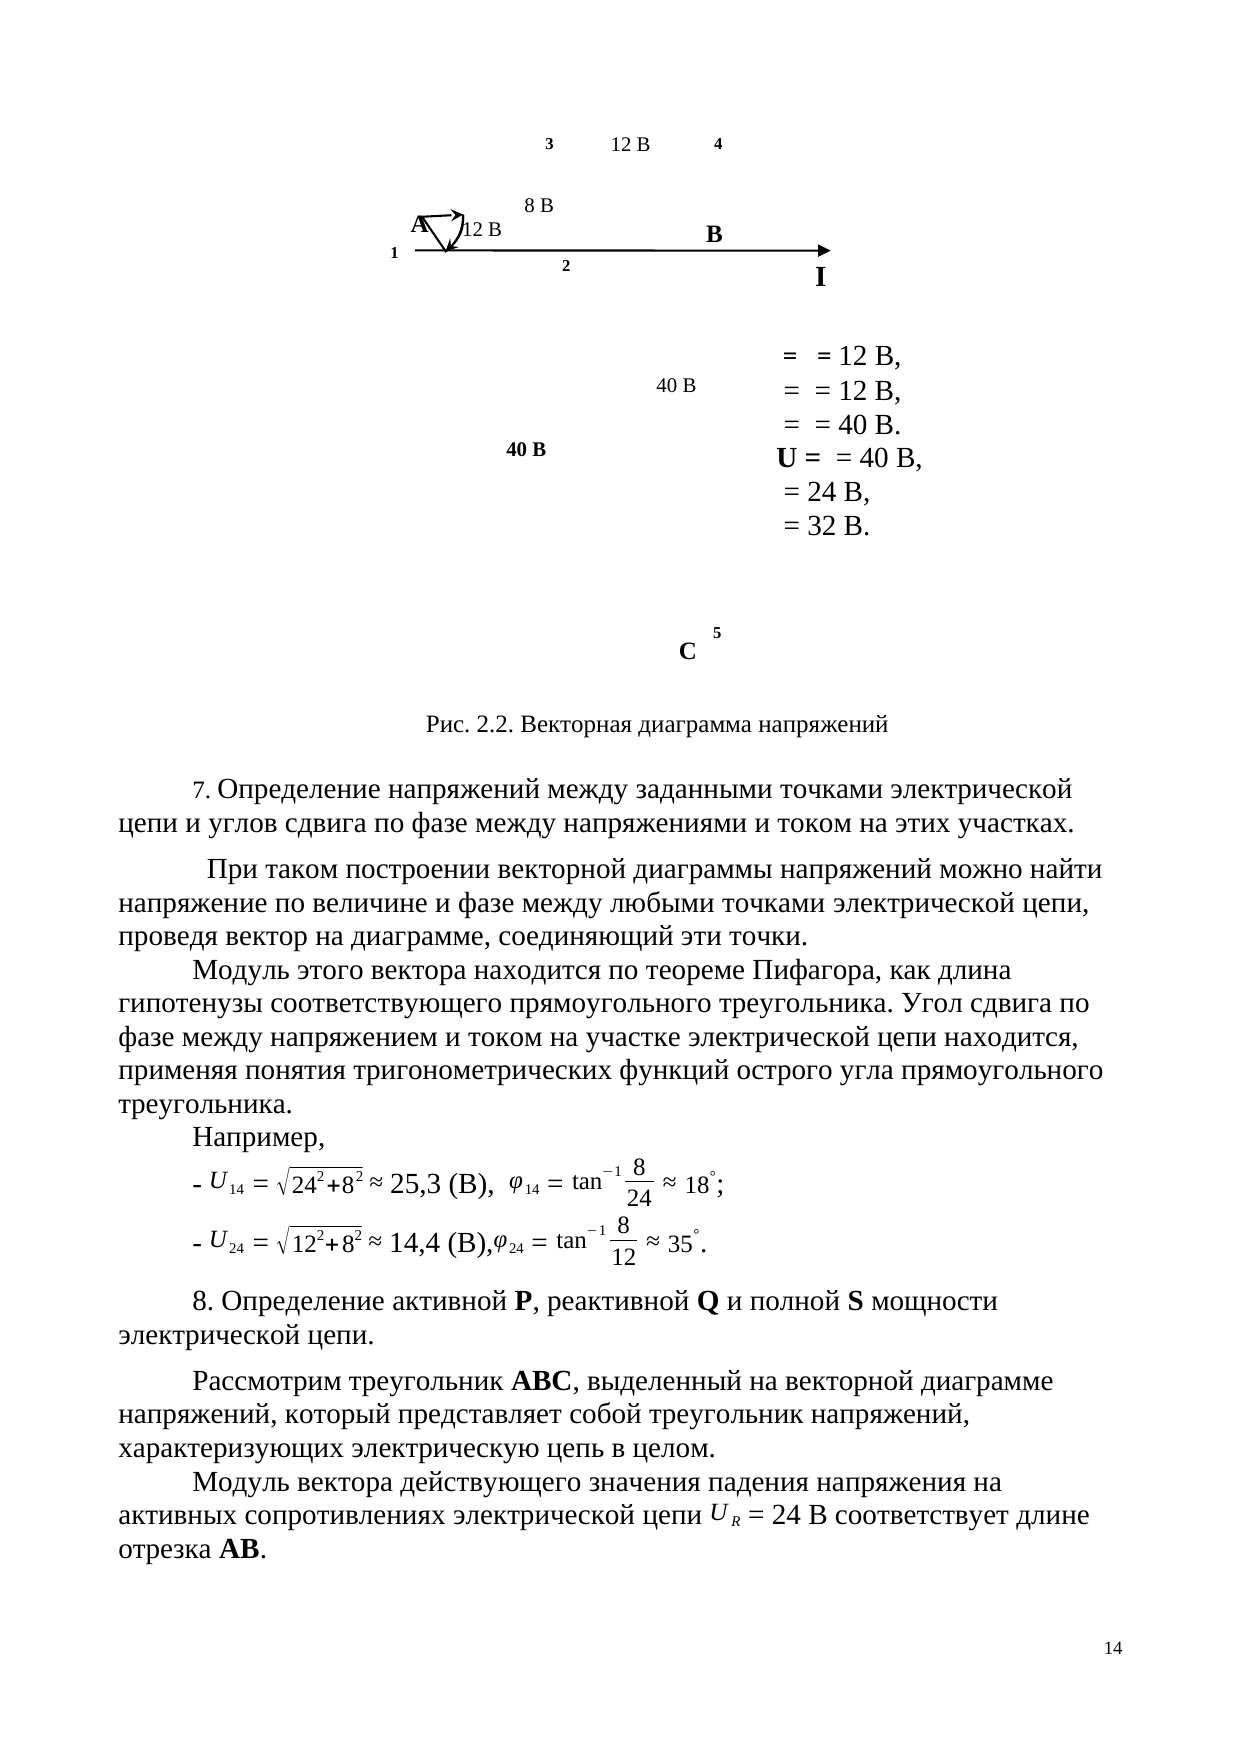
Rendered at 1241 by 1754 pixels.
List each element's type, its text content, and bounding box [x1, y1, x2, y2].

text Рассмотрим треугольник АВС, выделенный на векторной диаграмме напряжений, который представляет собой треугольник напряжений, характеризующих электрическую цепь в целом. [118, 1363, 1122, 1464]
text 8. Определение активной Р, реактивной Q и полной S мощности электрической цепи. [118, 1283, 1122, 1351]
text Например, [118, 1119, 1122, 1153]
text 7. Определение напряжений между заданными точками электрической цепи и углов сдвига по фазе между напряжениями и током на этих участках. [118, 772, 1122, 839]
text Рис. 2.2. Векторная диаграмма напряжений [118, 709, 1122, 738]
text - = 25,3 (В), = ; [118, 1153, 1122, 1212]
text Модуль вектора действующего значения падения напряжения на активных сопротивлениях электрической цепи = 24 В соответствует длине отрезка АВ. [118, 1464, 1122, 1564]
text - = 14,4 (В), = . [118, 1212, 1122, 1271]
text Модуль этого вектора находится по теореме Пифагора, как длина гипотенузы соответствующего прямоугольного треугольника. Угол сдвига по фазе между напряжением и током на участке электрической цепи находится, применяя понятия тригонометрических функций острого угла прямоугольного треугольника. [118, 952, 1122, 1119]
text При таком построении векторной диаграммы напряжений можно найти напряжение по величине и фазе между любыми точками электрической цепи, проведя вектор на диаграмме, соединяющий эти точки. [118, 851, 1122, 952]
